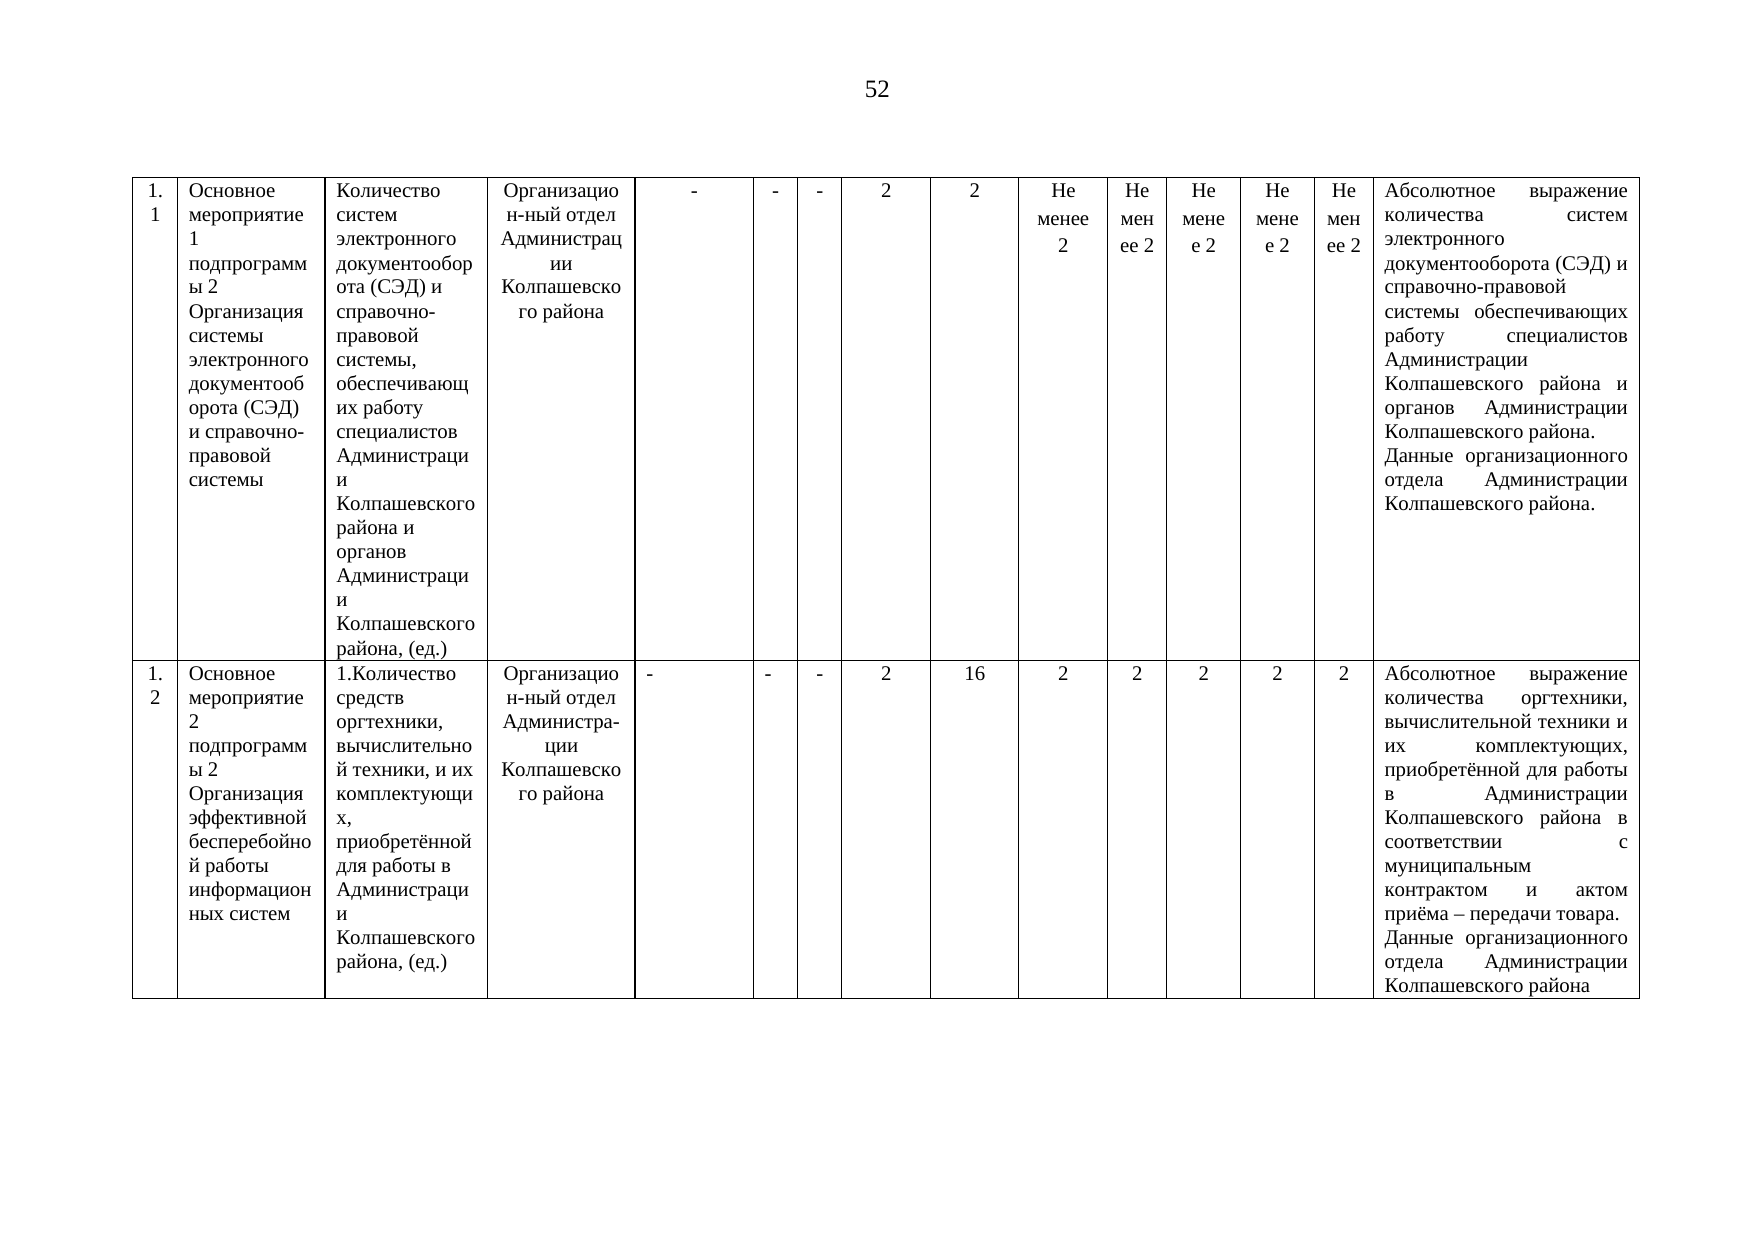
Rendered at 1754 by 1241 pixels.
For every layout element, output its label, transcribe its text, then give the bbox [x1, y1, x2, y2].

table_cell 1.1 [133, 178, 177, 659]
table_cell 2 [1167, 661, 1240, 997]
table_cell Абсолютное выражение количества оргтехники, вычислительной техники и их комплектующих, приобретённой для работы в Администрации Колпашевского района в соответствии с муниципальным контрактом и актом приёма – передачи товара. Данные организационного отдела Администрации Колпашевского района [1374, 661, 1639, 997]
table_cell 2 [842, 661, 930, 997]
table_cell - [636, 661, 753, 997]
table_cell 1.Количество средств оргтехники, вычислительной техники, и их комплектующих, приобретённой для работы в Администрации Колпашевского района, (ед.) [326, 661, 487, 997]
table_cell 2 [1315, 661, 1373, 997]
table_cell Не менее 2 [1315, 178, 1373, 659]
table_cell Не менее 2 [1019, 178, 1107, 659]
table_cell 2 [931, 178, 1018, 659]
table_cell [488, 661, 634, 997]
table_cell 2 [1108, 661, 1166, 997]
table_cell - [636, 178, 753, 659]
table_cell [178, 661, 324, 997]
table_cell 16 [931, 661, 1018, 997]
table_cell Не менее 2 [1167, 178, 1240, 659]
table_cell Абсолютное выражение количества систем электронного документооборота (СЭД) и справочно-правовой системы обеспечивающих работу специалистов Администрации Колпашевского района и органов Администрации Колпашевского района. Данные организационного отдела Администрации Колпашевского района. [1374, 178, 1639, 659]
table_cell Количество систем электронного документооборота (СЭД) и справочно-правовой системы, обеспечивающих работу специалистов Администрации Колпашевского района и органов Администрации Колпашевского района, (ед.) [326, 178, 487, 659]
table_cell 2 [1019, 661, 1107, 997]
table_cell Не менее 2 [1108, 178, 1166, 659]
table_cell Организацион-ный отдел Администрации Колпашевского района [488, 178, 634, 659]
table_cell - [754, 178, 797, 659]
table_cell 1.2 [133, 661, 177, 997]
table_cell 2 [1241, 661, 1314, 997]
table_cell - [798, 661, 841, 997]
table_cell Основное мероприятие 1 подпрограммы 2 Организация системы электронного документооборота (СЭД) и справочно-правовой системы [178, 178, 324, 659]
table_cell 2 [842, 178, 930, 659]
table_cell - [754, 661, 797, 997]
table_cell - [798, 178, 841, 659]
table_cell Не менее 2 [1241, 178, 1314, 659]
